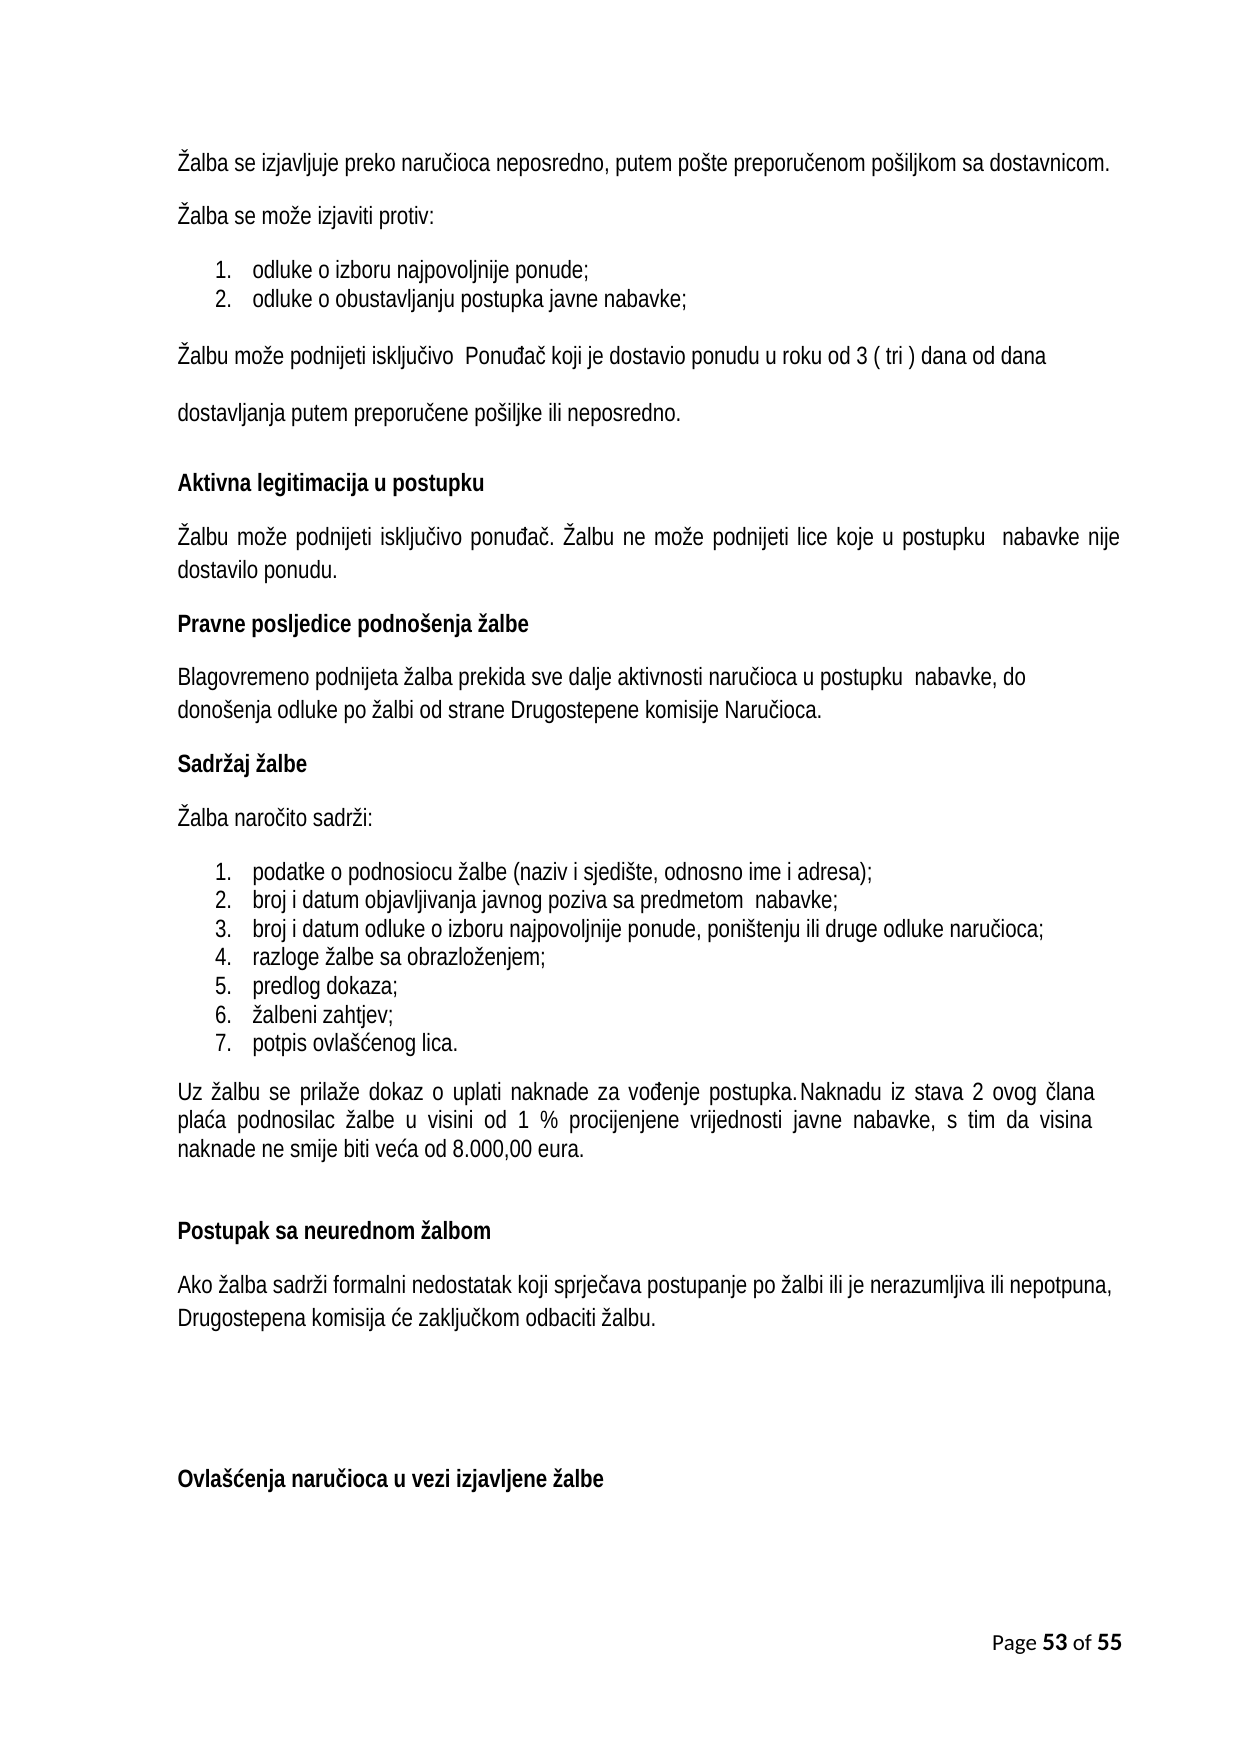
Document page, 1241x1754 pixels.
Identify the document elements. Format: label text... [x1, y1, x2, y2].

text Pravne posljedice podnošenja žalbe [177, 608, 1122, 637]
text Sadržaj žalbe [177, 749, 1122, 778]
list žalbeni zahtjev; [215, 1000, 1122, 1028]
list odluke o obustavljanju postupka javne nabavke; [215, 284, 1122, 312]
list predlog dokaza; [215, 971, 1122, 1000]
text Aktivna legitimacija u postupku [177, 468, 1122, 497]
list podatke o podnosiocu žalbe (naziv i sjedište, odnosno ime i adresa); [215, 856, 1122, 885]
list razloge žalbe sa obrazloženjem; [215, 942, 1122, 971]
text Žalbu može podnijeti isključivo Ponuđač koji je dostavio ponudu u roku od 3 ( tri ) dana od dana dostavljanja putem preporučene pošiljke ili neposredno. [177, 341, 1122, 427]
list broj i datum objavljivanja javnog poziva sa predmetom nabavke; [215, 885, 1122, 914]
text Žalba se izjavljuje preko naručioca neposredno, putem pošte preporučenom pošiljkom sa dostavnicom. [177, 148, 1122, 176]
text Ako žalba sadrži formalni nedostatak koji sprječava postupanje po žalbi ili je nerazumljiva ili nepotpuna, Drugostepena komisija će zaključkom odbaciti žalbu. [177, 1270, 1122, 1331]
text Uz žalbu se prilaže dokaz o uplati naknade za vođenje postupka.Naknadu iz stava 2 ovog člana plaća podnosilac žalbe u visini od 1 % procijenjene vrijednosti javne nabavke, s tim da visina naknade ne smije biti veća od 8.000,00 eura. [177, 1076, 1095, 1162]
text Ovlašćenja naručioca u vezi izjavljene žalbe [177, 1464, 1122, 1493]
text Postupak sa neurednom žalbom [177, 1216, 1122, 1245]
list potpis ovlašćenog lica. [215, 1028, 1122, 1057]
list broj i datum odluke o izboru najpovoljnije ponude, poništenju ili druge odluke naručioca; [215, 914, 1122, 942]
text Žalba naročito sadrži: [177, 803, 1122, 831]
text Blagovremeno podnijeta žalba prekida sve dalje aktivnosti naručioca u postupku nabavke, do donošenja odluke po žalbi od strane Drugostepene komisije Naručioca. [177, 662, 1122, 724]
text Žalba se može izjaviti protiv: [177, 201, 1122, 230]
text Žalbu može podnijeti isključivo ponuđač. Žalbu ne može podnijeti lice koje u postupku nabavke nije dostavilo ponudu. [177, 522, 1122, 583]
list odluke o izboru najpovoljnije ponude; [215, 255, 1122, 284]
